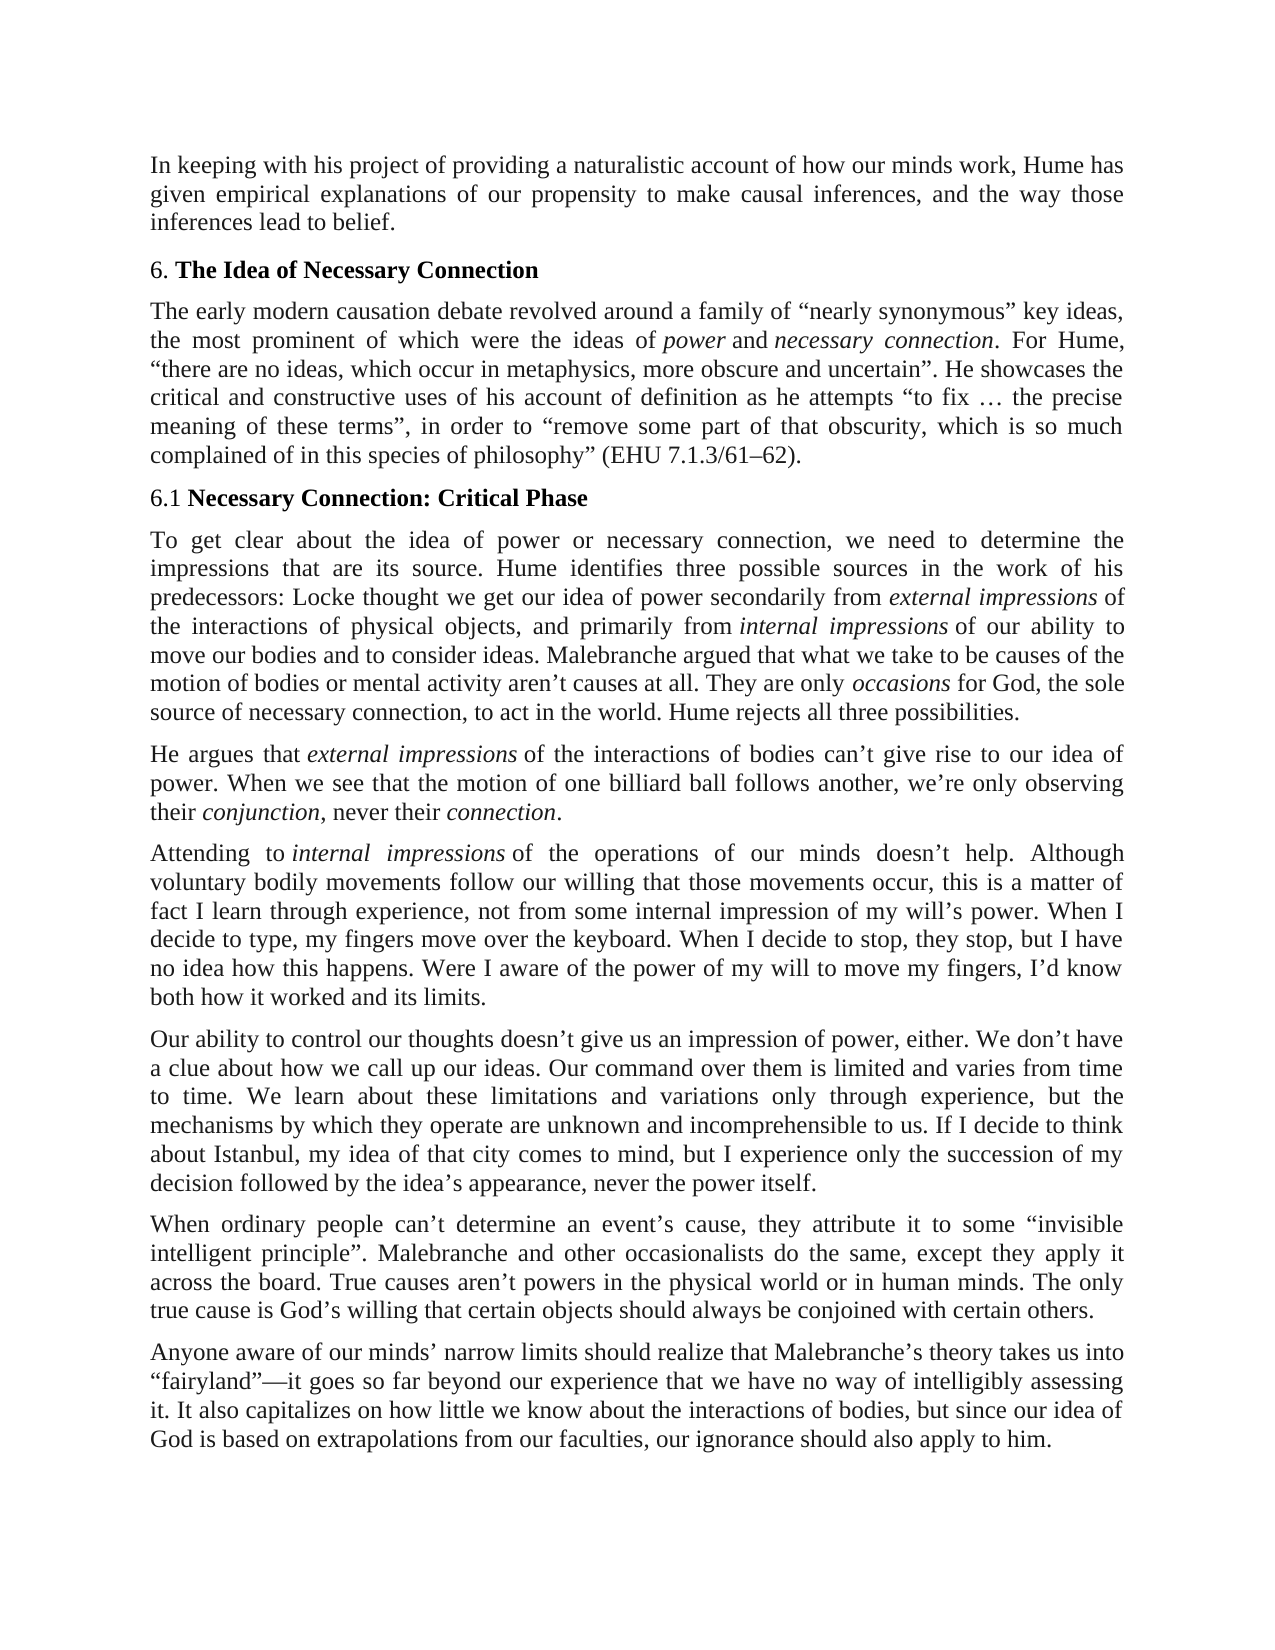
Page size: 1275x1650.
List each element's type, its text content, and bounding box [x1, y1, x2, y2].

text The early modern causation debate revolved around a family of “nearly synonymous” key ideas, the most prominent of which were the ideas of power and necessary connection. For Hume, “there are no ideas, which occur in metaphysics, more obscure and uncertain”. He showcases the critical and constructive uses of his account of definition as he attempts “to fix … the precise meaning of these terms”, in order to “remove some part of that obscurity, which is so much complained of in this species of philosophy” (EHU 7.1.3/61–62). [150, 296, 1125, 469]
text To get clear about the idea of power or necessary connection, we need to determine the impressions that are its source. Hume identifies three possible sources in the work of his predecessors: Locke thought we get our idea of power secondarily from external impressions of the interactions of physical objects, and primarily from internal impressions of our ability to move our bodies and to consider ideas. Malebranche argued that what we take to be causes of the motion of bodies or mental activity aren’t causes at all. They are only occasions for God, the sole source of necessary connection, to act in the world. Hume rejects all three possibilities. [150, 525, 1125, 726]
text In keeping with his project of providing a naturalistic account of how our minds work, Hume has given empirical explanations of our propensity to make causal inferences, and the way those inferences lead to belief. [150, 150, 1125, 236]
text He argues that external impressions of the interactions of bodies can’t give rise to our idea of power. When we see that the motion of one billiard ball follows another, we’re only observing their conjunction, never their connection. [150, 739, 1125, 825]
text When ordinary people can’t determine an event’s cause, they attribute it to some “invisible intelligent principle”. Malebranche and other occasionalists do the same, except they apply it across the board. True causes aren’t powers in the physical world or in human minds. The only true cause is God’s willing that certain objects should always be conjoined with certain others. [150, 1209, 1125, 1324]
text 6. The Idea of Necessary Connection [150, 254, 1125, 284]
text Attending to internal impressions of the operations of our minds doesn’t help. Although voluntary bodily movements follow our willing that those movements occur, this is a matter of fact I learn through experience, not from some internal impression of my will’s power. When I decide to type, my fingers move over the keyboard. When I decide to stop, they stop, but I have no idea how this happens. Were I aware of the power of my will to move my fingers, I’d know both how it worked and its limits. [150, 838, 1125, 1011]
text 6.1 Necessary Connection: Critical Phase [150, 482, 1125, 512]
text Anyone aware of our minds’ narrow limits should realize that Malebranche’s theory takes us into “fairyland”—it goes so far beyond our experience that we have no way of intelligibly assessing it. It also capitalizes on how little we know about the interactions of bodies, but since our idea of God is based on extrapolations from our faculties, our ignorance should also apply to him. [150, 1337, 1125, 1452]
text Our ability to control our thoughts doesn’t give us an impression of power, either. We don’t have a clue about how we call up our ideas. Our command over them is limited and varies from time to time. We learn about these limitations and variations only through experience, but the mechanisms by which they operate are unknown and incomprehensible to us. If I decide to think about Istanbul, my idea of that city comes to mind, but I experience only the succession of my decision followed by the idea’s appearance, never the power itself. [150, 1024, 1125, 1196]
